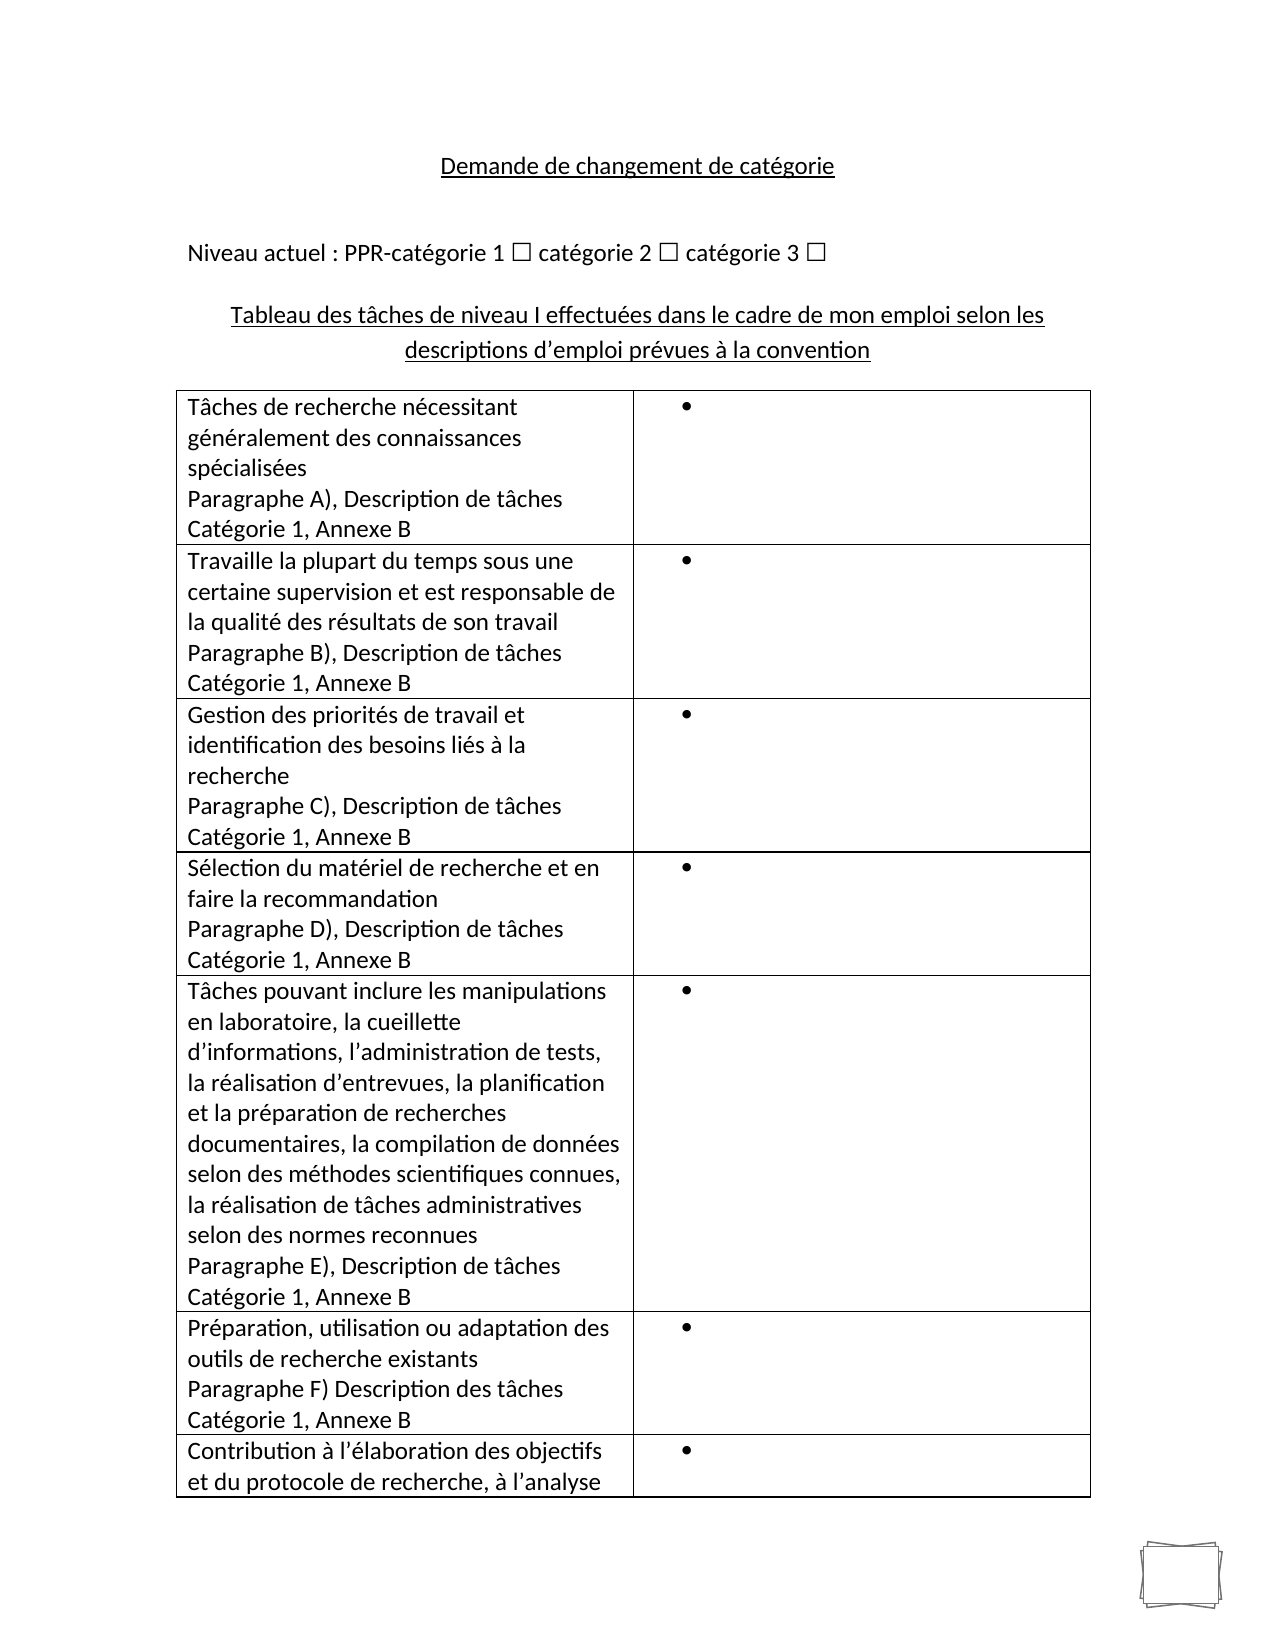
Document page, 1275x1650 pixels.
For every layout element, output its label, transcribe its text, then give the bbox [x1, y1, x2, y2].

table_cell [177, 1435, 633, 1496]
text Niveau actuel : PPR-catégorie 1 catégorie 2 catégorie 3 [187, 235, 1087, 269]
table_cell [634, 1312, 1090, 1434]
table_header [634, 391, 1090, 544]
table_cell [634, 699, 1090, 851]
table_cell [634, 853, 1090, 974]
table_cell [634, 545, 1090, 698]
table_cell Préparation, utilisation ou adaptation des outils de recherche existants Paragraphe F) Description des tâches Catégorie 1, Annexe B [177, 1312, 633, 1434]
text Tableau des tâches de niveau I effectuées dans le cadre de mon emploi selon les descriptions d’emploi prévues à la convention [187, 299, 1087, 365]
table_cell Tâches pouvant inclure les manipulations en laboratoire, la cueillette d’informations, l’administration de tests, la réalisation d’entrevues, la planification et la préparation de recherches documentaires, la compilation de données selon des méthodes scientifiques connues, la réalisation de tâches administratives selon des normes reconnues Paragraphe E), Description de tâches Catégorie 1, Annexe B [177, 976, 633, 1311]
text Demande de changement de catégorie [187, 150, 1087, 181]
table_cell Gestion des priorités de travail et identification des besoins liés à la recherche Paragraphe C), Description de tâches Catégorie 1, Annexe B [177, 699, 633, 851]
table_cell Travaille la plupart du temps sous une certaine supervision et est responsable de la qualité des résultats de son travail Paragraphe B), Description de tâches Catégorie 1, Annexe B [177, 545, 633, 698]
table_header Tâches de recherche nécessitant généralement des connaissances spécialisées Paragraphe A), Description de tâches Catégorie 1, Annexe B [177, 391, 633, 544]
table_cell [634, 1435, 1090, 1496]
table_cell [634, 976, 1090, 1311]
table_cell Sélection du matériel de recherche et en faire la recommandation Paragraphe D), Description de tâches Catégorie 1, Annexe B [177, 853, 633, 974]
